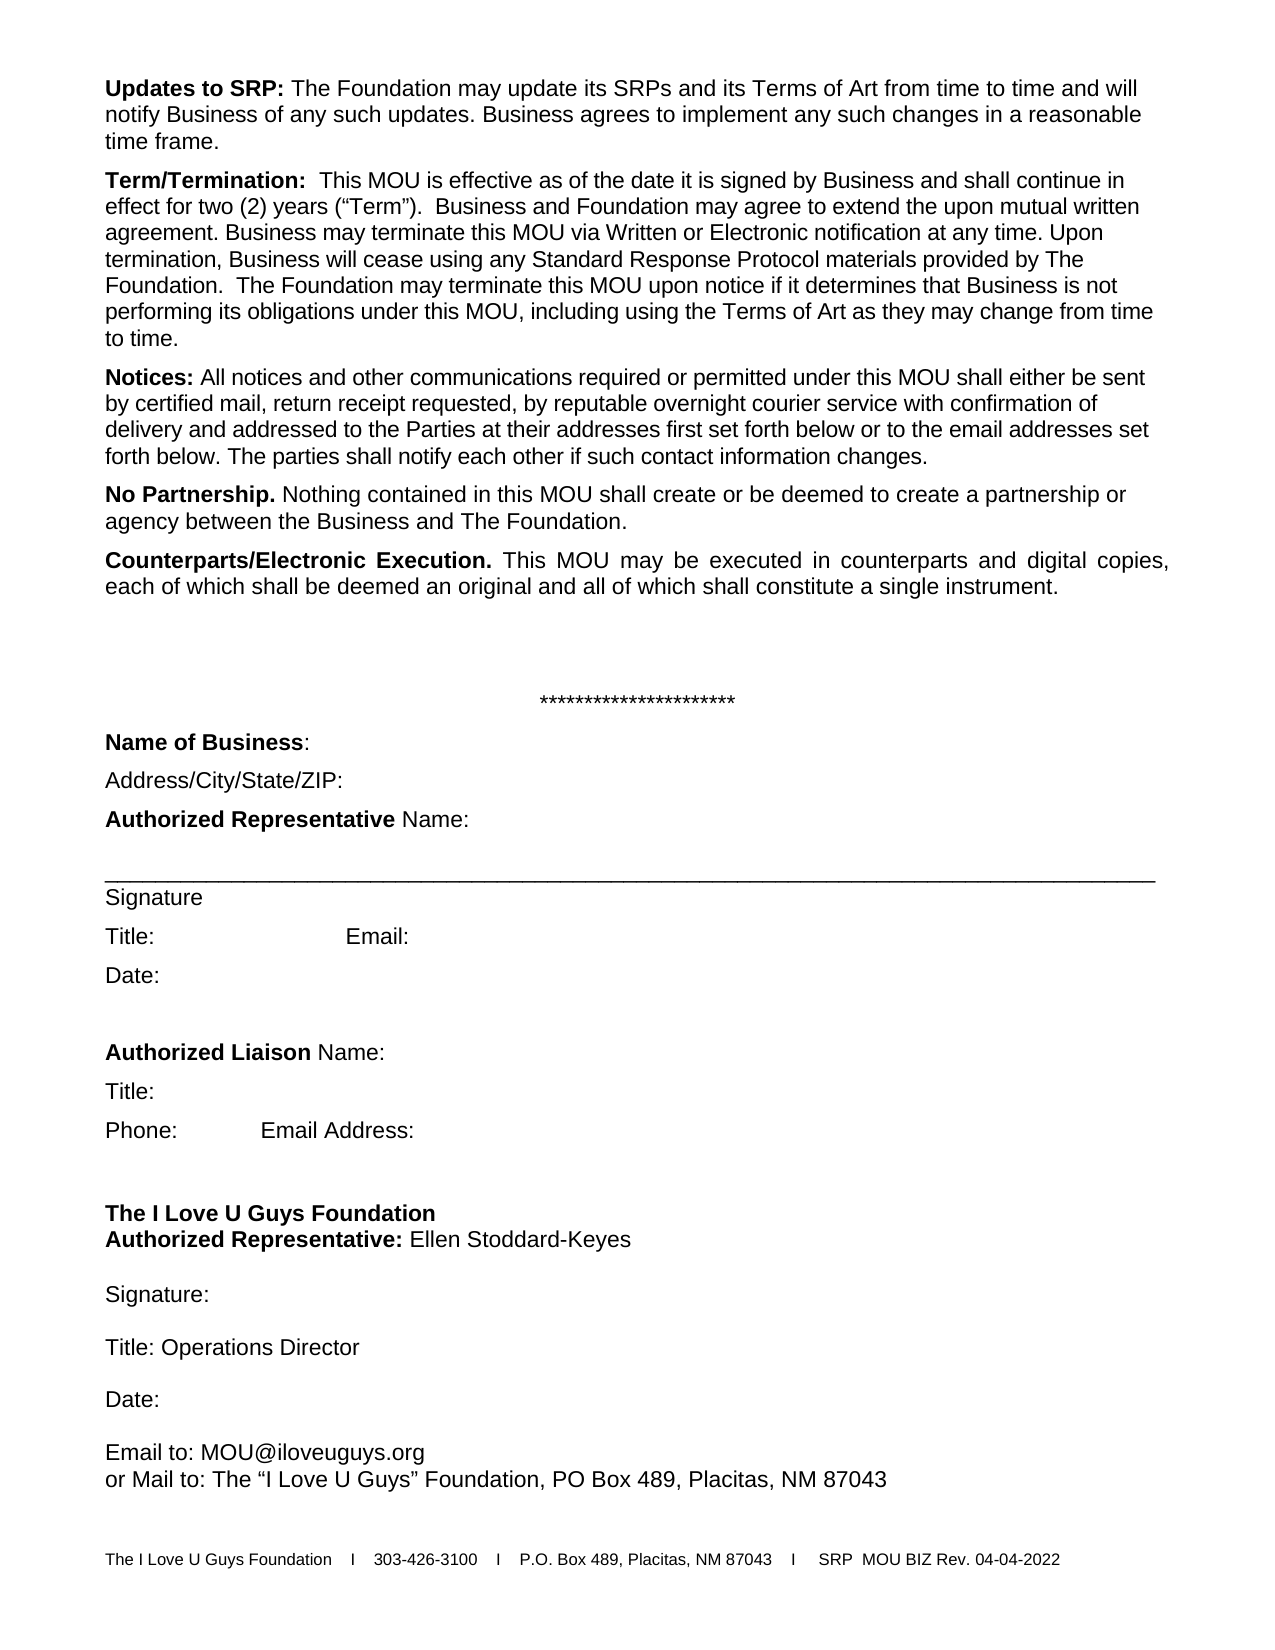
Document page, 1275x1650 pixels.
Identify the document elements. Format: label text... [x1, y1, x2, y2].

text Authorized Representative: Ellen Stoddard-Keyes [105, 1226, 1170, 1252]
text No Partnership. Nothing contained in this MOU shall create or be deemed to create a partnership or agency between the Business and The Foundation. [105, 481, 1170, 534]
text Title: Email: [105, 923, 1170, 949]
text The I Love U Guys Foundation [105, 1199, 1170, 1226]
text Email to: MOU@iloveuguys.org or Mail to: The “I Love U Guys” Foundation, PO Box 489, Placitas, NM 87043 [105, 1413, 1141, 1492]
text Name of Business: [105, 728, 1170, 755]
subtitle Notices: All notices and other communications required or permitted under this MOU shall either be sent by certified mail, return receipt requested, by reputable overnight courier service with confirmation of delivery and addressed to the Parties at their addresses first set forth below or to the email addresses set forth below. The parties shall notify each other if such contact information changes. [105, 363, 1170, 469]
text Address/City/State/ZIP: [105, 767, 1170, 794]
text Date: [105, 1386, 1141, 1413]
text Authorized Liaison Name: [105, 1039, 1170, 1066]
text Phone: Email Address: [105, 1117, 1170, 1143]
text Authorized Representative Name: [105, 806, 1170, 832]
text Title: [105, 1078, 1170, 1104]
subtitle Term/Termination: This MOU is effective as of the date it is signed by Business and shall continue in effect for two (2) years (“Term”). Business and Foundation may agree to extend the upon mutual written agreement. Business may terminate this MOU via Written or Electronic notification at any time. Upon termination, Business will cease using any Standard Response Protocol materials provided by The Foundation. The Foundation may terminate this MOU upon notice if it determines that Business is not performing its obligations under this MOU, including using the Terms of Art as they may change from time to time. [105, 167, 1170, 351]
text Date: [105, 962, 1170, 988]
text ********************** [105, 689, 1170, 716]
text Signature [105, 857, 1170, 910]
text Signature: [105, 1252, 1170, 1307]
text Title: Operations Director [105, 1334, 1170, 1360]
subtitle Updates to SRP: The Foundation may update its SRPs and its Terms of Art from time to time and will notify Business of any such updates. Business agrees to implement any such changes in a reasonable time frame. [105, 75, 1170, 154]
text Counterparts/Electronic Execution. This MOU may be executed in counterparts and digital copies, each of which shall be deemed an original and all of which shall constitute a single instrument. [105, 547, 1170, 599]
